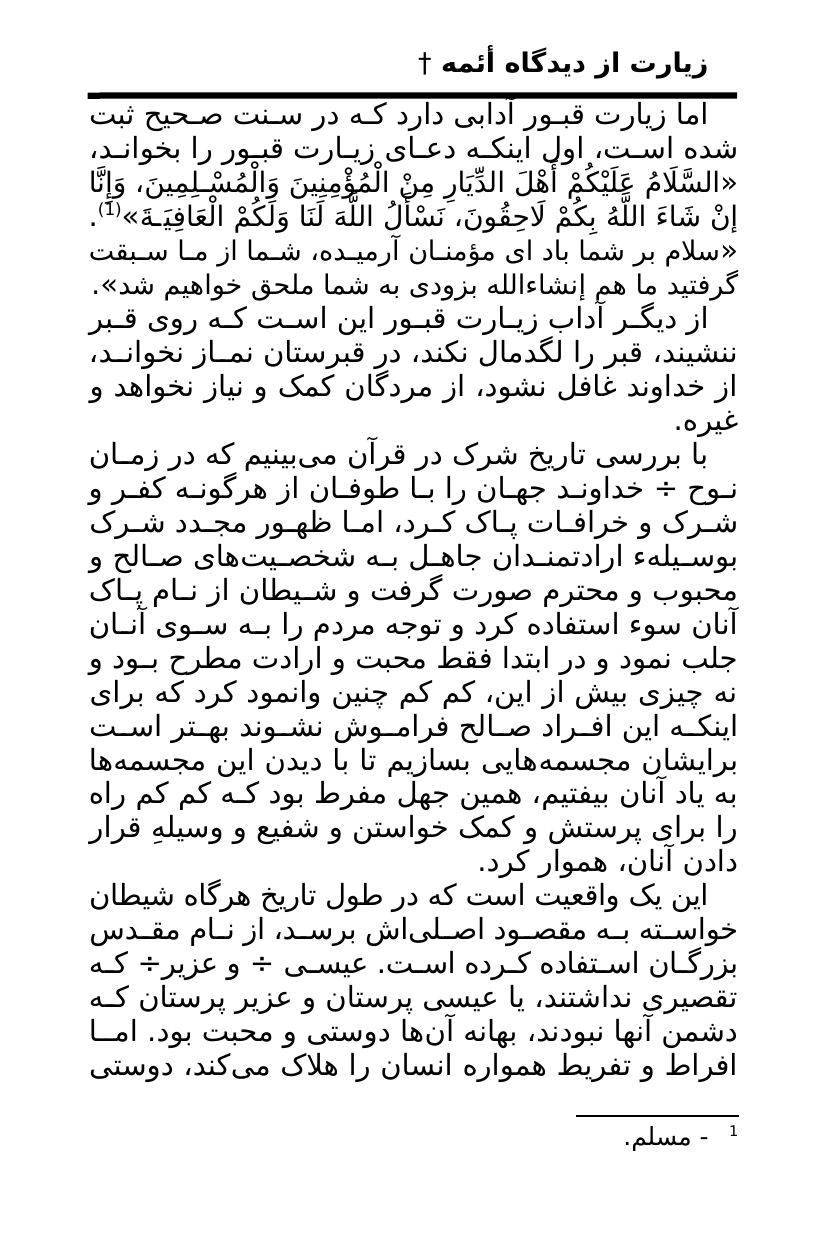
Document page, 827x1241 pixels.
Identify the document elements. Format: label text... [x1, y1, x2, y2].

text با بررسى تاریخ شرک در قرآن مى‌بینیم که در زمان نوح ÷ خداوند جهان را با طوفان از هرگونه کفر و شرک و خرافات پاک کرد، اما ظهور مجدد شرک بوسیلهء ارادتمندان جاهل به شخصیت‌هاى صالح و محبوب و محترم صورت گرفت و شیطان از نام پاک آنان سوء استفاده کرد و توجه مردم را به سوى آنان جلب نمود و در ابتدا فقط محبت و ارادت مطرح بود و نه چیزى بیش از این، کم کم چنین وانمود کرد که براى اینکه این افراد صالح فراموش نشوند بهتر است برایشان مجسمه‌هایى بسازیم تا با دیدن این مجسمه‌ها به یاد آنان بیفتیم، همین جهل مفرط بود که کم کم راه را براى پرستش و کمک خواستن و شفیع و وسیلهِ قرار دادن آنان، هموار کرد. [89, 437, 738, 879]
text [89, 879, 738, 1082]
text اما زیارت قبور آدابى دارد که در سنت صحیح ثبت شده است، اول اینکه دعای زیارت قبور را بخواند، «السَّلَامُ عَلَيْكُمْ أَهْلَ الدِّيَارِ مِنْ الْمُؤْمِنِينَ وَالْمُسْلِمِينَ، وَإِنَّا إنْ شَاءَ اللَّهُ بِكُمْ لَاحِقُونَ، نَسْأَلُ اللَّهَ لَنَا وَلَكُمْ الْعَافِيَةَ»(). «سلام بر شما باد ای مؤمنان آرمیده، شما از ما سبقت گرفتید ما هم إنشاءالله بزودی به شما ملحق خواهیم شد». [89, 98, 738, 301]
text از دیگر آداب زیارت قبور این است که روی قبر ننشیند، قبر را لگدمال نکند، در قبرستان نماز نخواند، از خداوند غافل نشود، از مردگان کمک و نیاز نخواهد و غیره. [89, 301, 738, 437]
